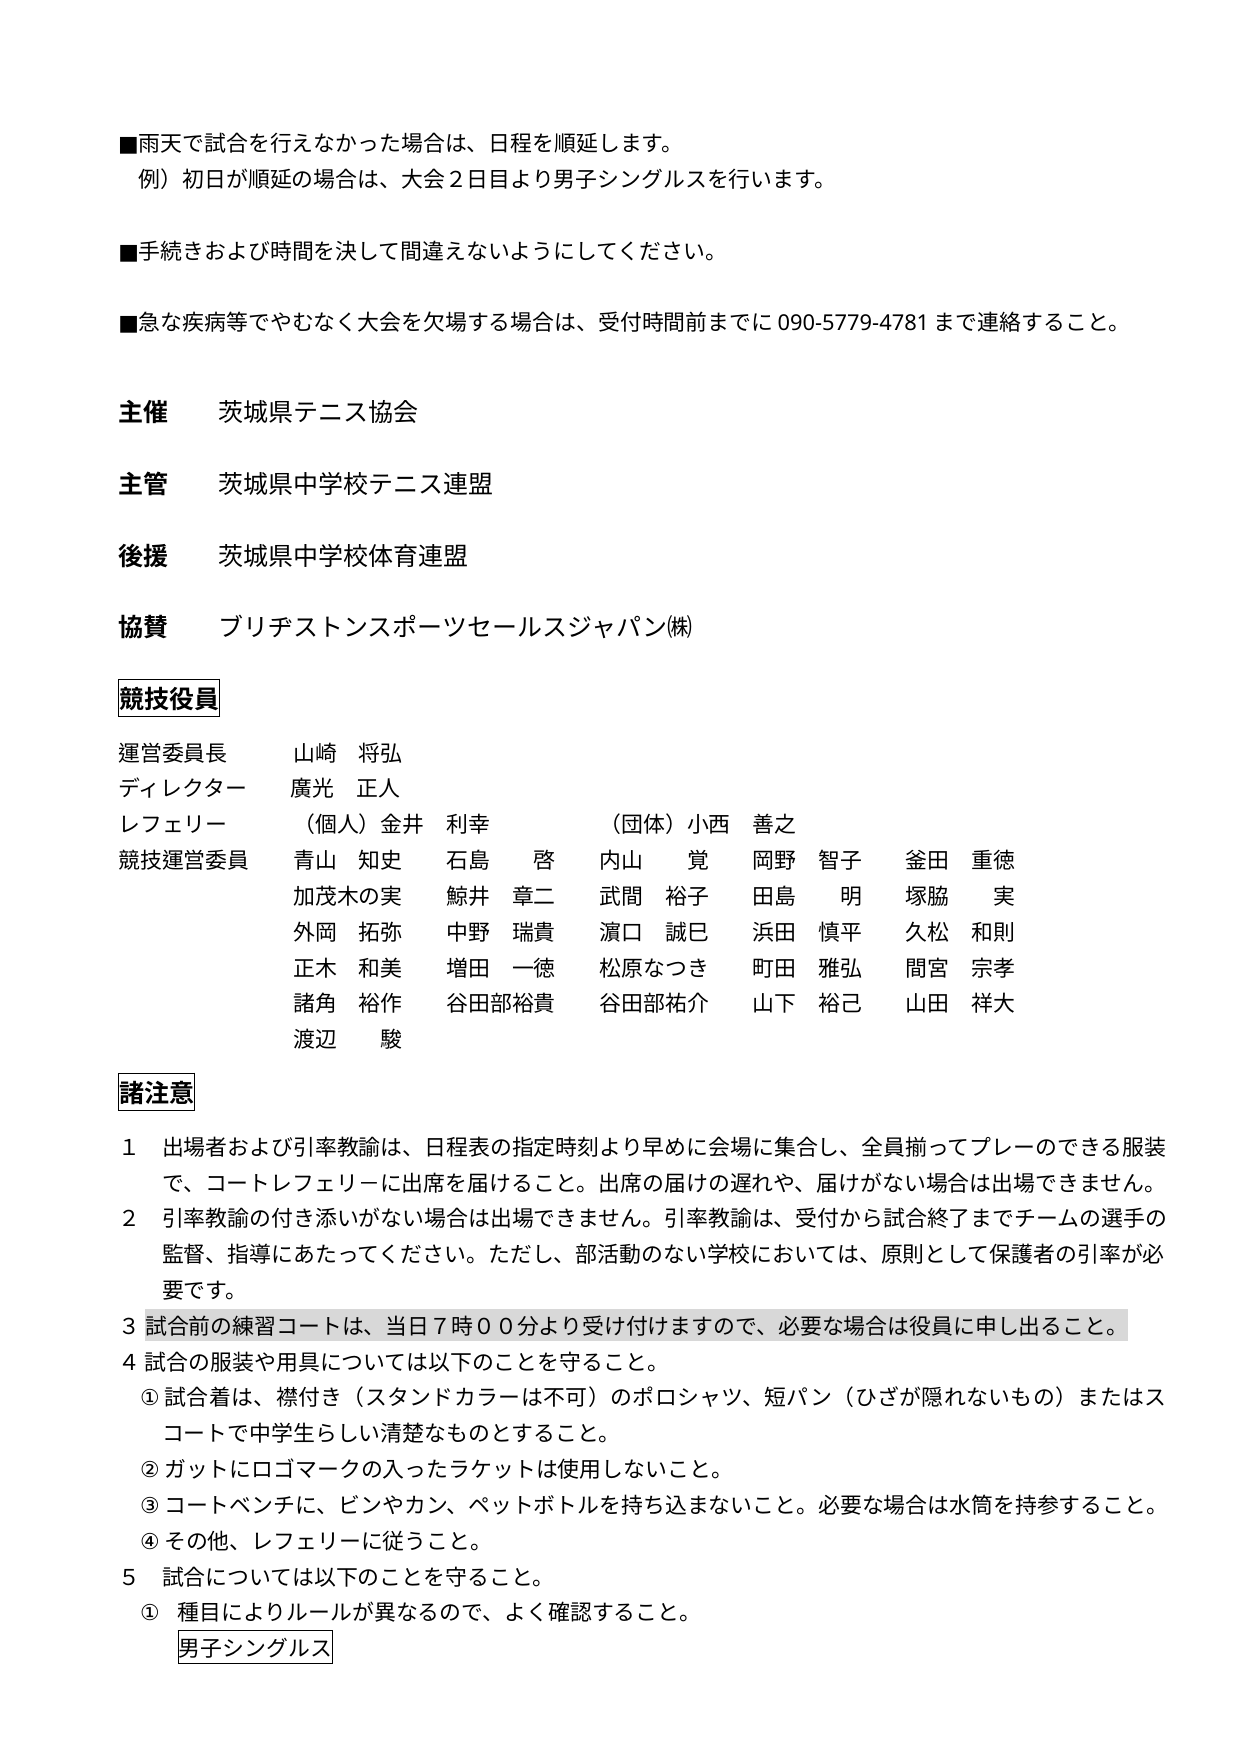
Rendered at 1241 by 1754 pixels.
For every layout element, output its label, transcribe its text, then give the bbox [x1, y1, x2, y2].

text 主管 茨城県中学校テニス連盟 [118, 447, 1193, 518]
text 正木 和美 増田 一徳 松原なつき 町田 雅弘 間宮 宗孝 [271, 948, 1193, 984]
text ②ガットにロゴマークの入ったラケットは使用しないこと。 [140, 1450, 1168, 1486]
text 競技運営委員 青山 知史 石島 啓 内山 覚 岡野 智子 釜田 重徳 [118, 841, 1193, 877]
text 後援 茨城県中学校体育連盟 [118, 518, 1193, 590]
text ３ 試合前の練習コートは、当日７時００分より受け付けますので、必要な場合は役員に申し出ること。 [118, 1307, 1168, 1343]
text レフェリー （個人）金井 利幸 （団体）小西 善之 [118, 805, 1193, 841]
text 協賛 ブリヂストンスポーツセールスジャパン㈱ [118, 590, 1193, 662]
text ①試合着は、襟付き（スタンドカラーは不可）のポロシャツ、短パン（ひざが隠れないもの）またはスコートで中学生らしい清楚なものとすること。 [140, 1378, 1168, 1450]
text １ 出場者および引率教諭は、日程表の指定時刻より早めに会場に集合し、全員揃ってプレーのできる服装で、コートレフェリ－に出席を届けること。出席の届けの遅れや、届けがない場合は出場できません。 [118, 1128, 1168, 1199]
text 競技役員 [118, 662, 1193, 733]
text ③コートベンチに、ビンやカン、ペットボトルを持ち込まないこと。必要な場合は水筒を持参すること。 [140, 1486, 1168, 1522]
text ４ 試合の服装や用具については以下のことを守ること。 [118, 1343, 1168, 1378]
text 加茂木の実 鯨井 章二 武間 裕子 田島 明 塚脇 実 [271, 877, 1193, 913]
text ５ 試合については以下のことを守ること。 [118, 1558, 1168, 1593]
text ④その他、レフェリーに従うこと。 [140, 1522, 1168, 1558]
text 主催 茨城県テニス協会 [118, 375, 1193, 447]
text 例）初日が順延の場合は、大会２日目より男子シングルスを行います。 [117, 160, 1193, 196]
text 渡辺 駿 [271, 1020, 1193, 1056]
text ■雨天で試合を行えなかった場合は、日程を順延します。 [109, 124, 1193, 160]
list 種目によりルールが異なるので、よく確認すること。 [140, 1593, 1168, 1629]
text 外岡 拓弥 中野 瑞貴 濵口 誠巳 浜田 慎平 久松 和則 [271, 913, 1193, 948]
text 諸角 裕作 谷田部裕貴 谷田部祐介 山下 裕己 山田 祥大 [271, 984, 1193, 1020]
text 運営委員長 山崎 将弘 [118, 733, 1193, 769]
text ■手続きおよび時間を決して間違えないようにしてください。 [118, 232, 1193, 268]
text 男子シングルス [177, 1629, 1168, 1665]
text ２ 引率教諭の付き添いがない場合は出場できません。引率教諭は、受付から試合終了までチームの選手の監督、指導にあたってください。ただし、部活動のない学校においては、原則として保護者の引率が必要です。 [118, 1199, 1168, 1307]
text ディレクター 廣光 正人 [118, 769, 1193, 805]
text ■急な疾病等でやむなく大会を欠場する場合は、受付時間前までに090-5779-4781まで連絡すること。 [118, 303, 1193, 339]
text 諸注意 [118, 1056, 1193, 1128]
